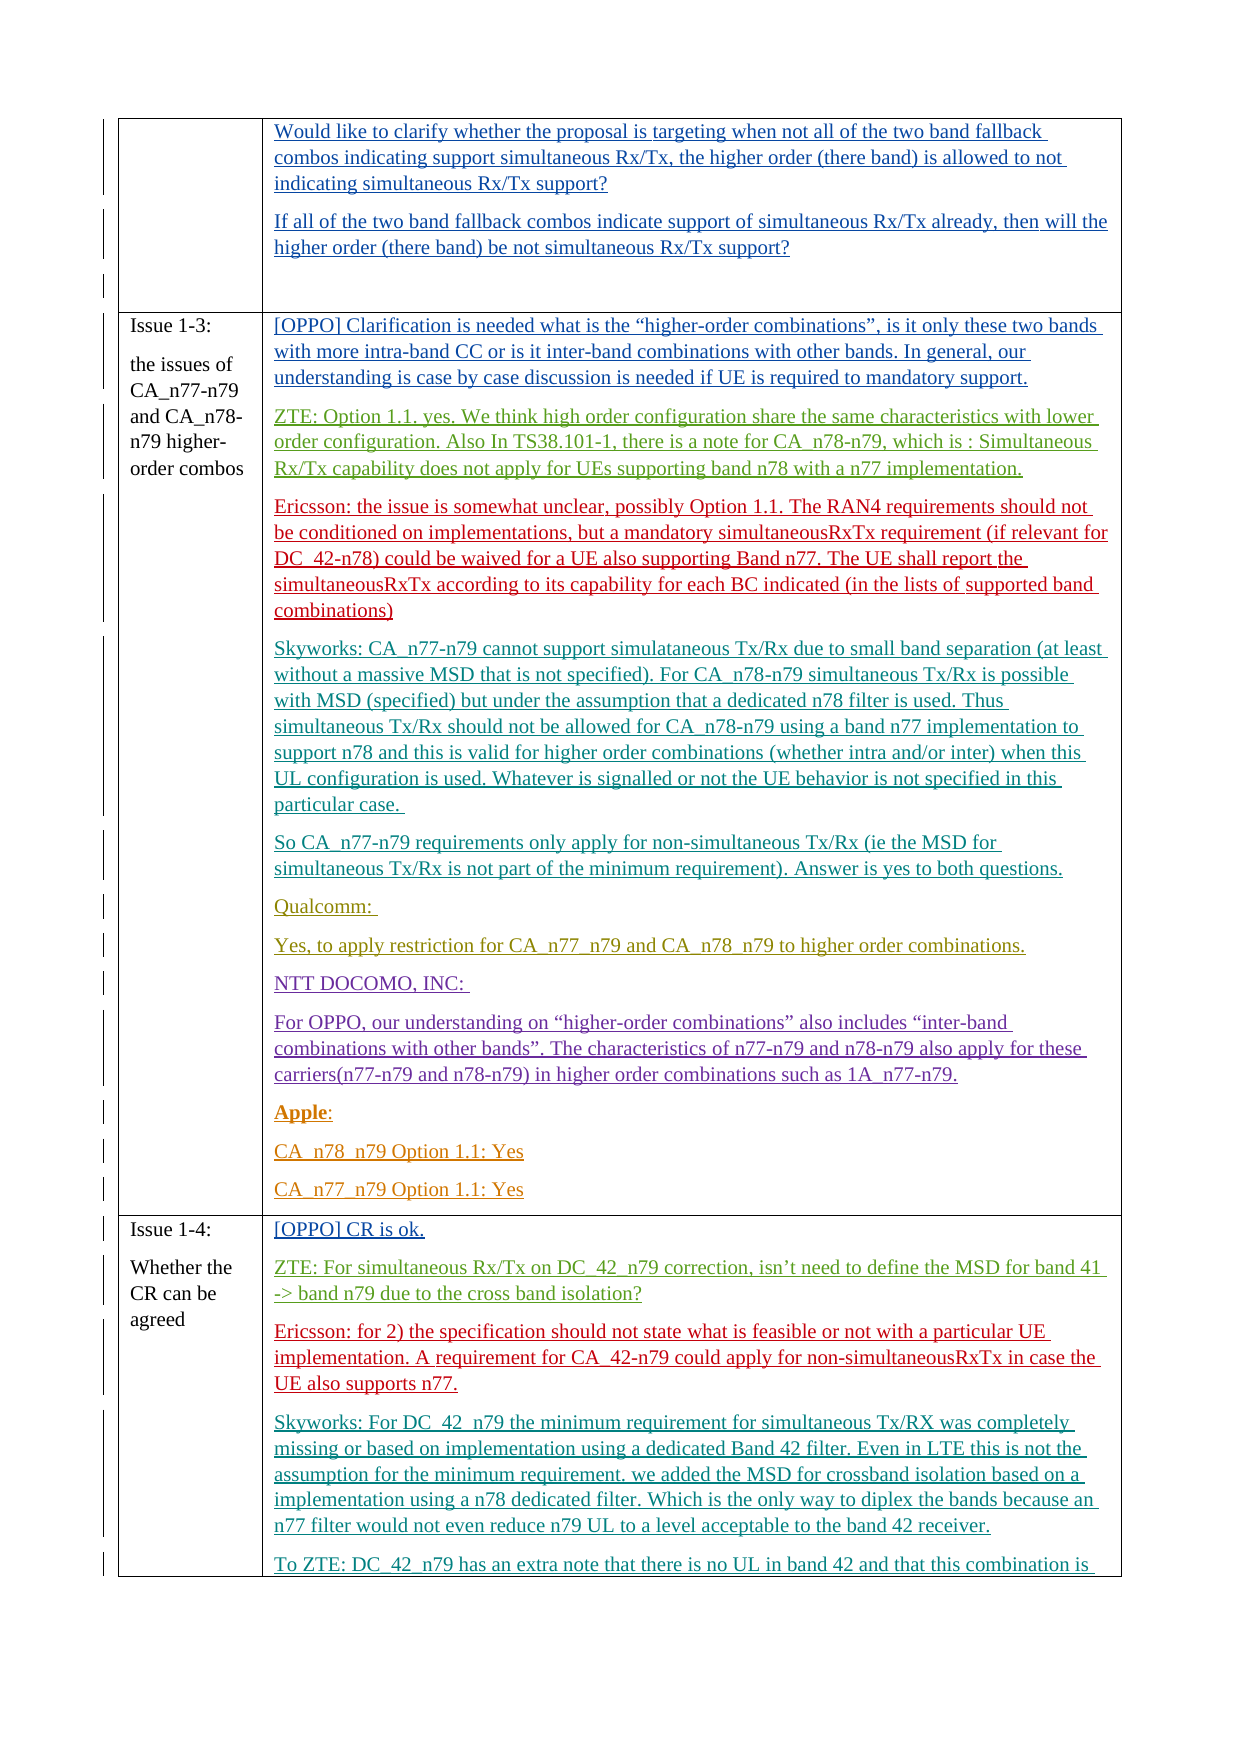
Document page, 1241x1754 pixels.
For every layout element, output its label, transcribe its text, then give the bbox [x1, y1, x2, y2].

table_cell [119, 119, 262, 312]
table_cell Issue 1-3: the issues of CA_n77-n79 and CA_n78-n79 higher-order combos [119, 313, 262, 1215]
table_cell [263, 313, 1121, 1215]
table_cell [119, 1216, 262, 1576]
table_cell [263, 119, 1121, 312]
table_cell [263, 1216, 1121, 1576]
